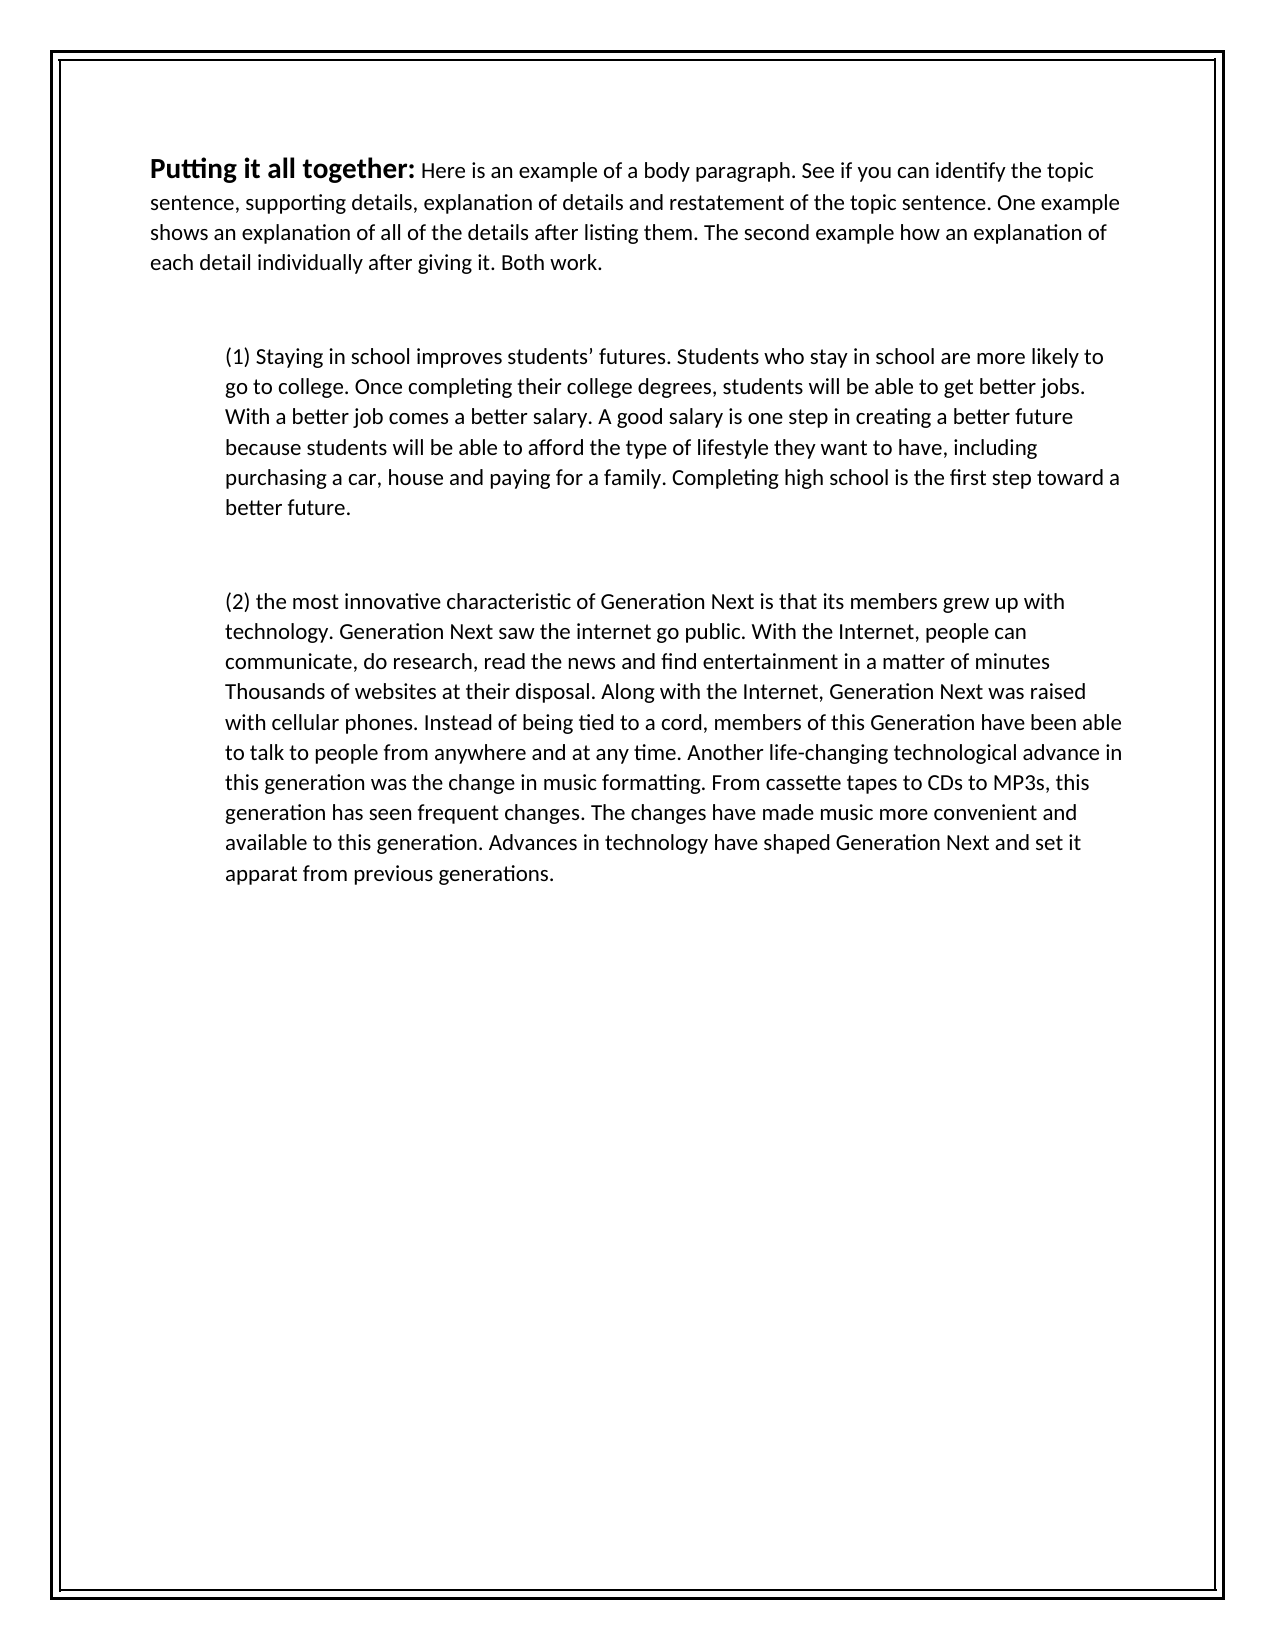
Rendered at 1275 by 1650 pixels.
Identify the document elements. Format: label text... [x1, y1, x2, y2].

text Putting it all together: Here is an example of a body paragraph. See if you can identify the topic sentence, supporting details, explanation of details and restatement of the topic sentence. One example shows an explanation of all of the details after listing them. The second example how an explanation of each detail individually after giving it. Both work. [150, 150, 1125, 276]
text (1) Staying in school improves students’ futures. Students who stay in school are more likely to go to college. Once completing their college degrees, students will be able to get better jobs. With a better job comes a better salary. A good salary is one step in creating a better future because students will be able to afford the type of lifestyle they want to have, including purchasing a car, house and paying for a family. Completing high school is the first step toward a better future. [225, 342, 1125, 521]
text (2) the most innovative characteristic of Generation Next is that its members grew up with technology. Generation Next saw the internet go public. With the Internet, people can communicate, do research, read the news and find entertainment in a matter of minutes Thousands of websites at their disposal. Along with the Internet, Generation Next was raised with cellular phones. Instead of being tied to a cord, members of this Generation have been able to talk to people from anywhere and at any time. Another life-changing technological advance in this generation was the change in music formatting. From cassette tapes to CDs to MP3s, this generation has seen frequent changes. The changes have made music more convenient and available to this generation. Advances in technology have shaped Generation Next and set it apparat from previous generations. [225, 587, 1125, 887]
